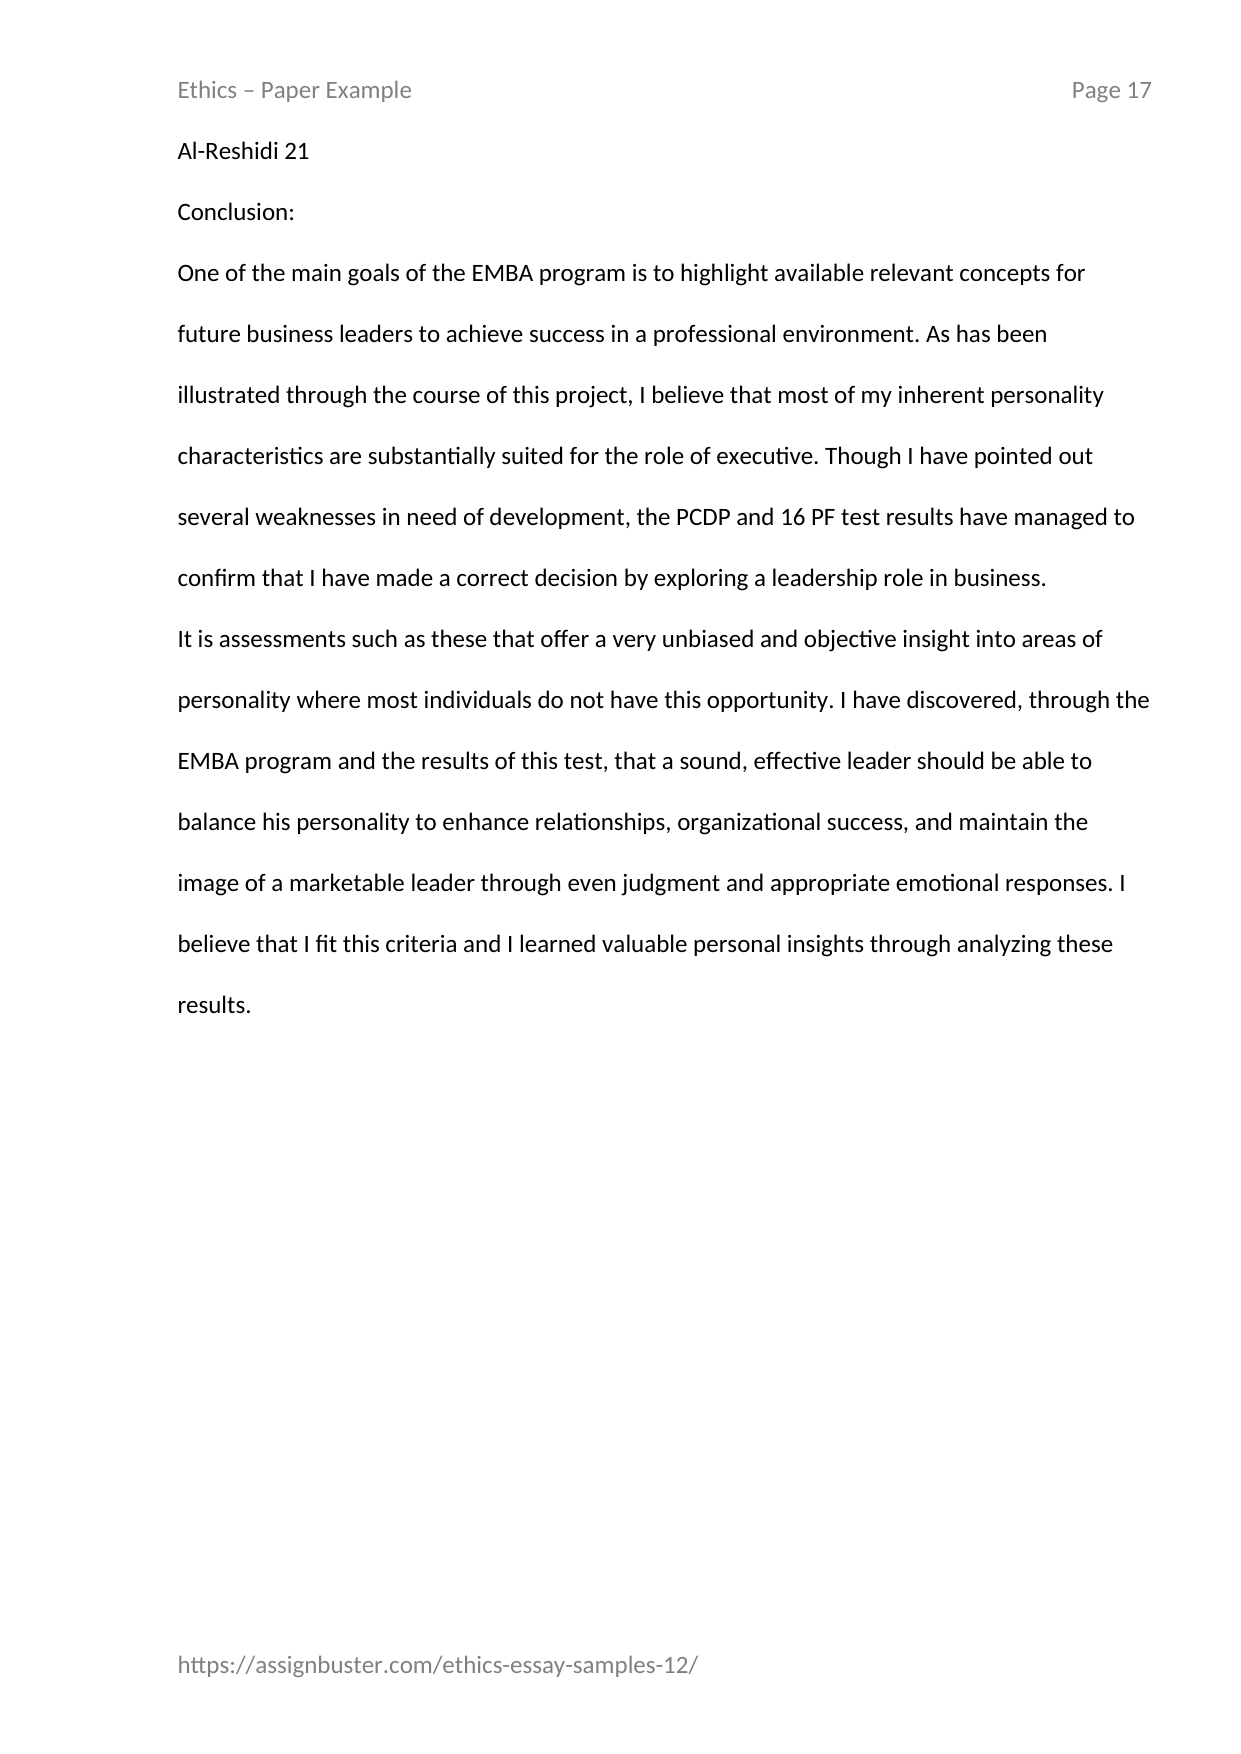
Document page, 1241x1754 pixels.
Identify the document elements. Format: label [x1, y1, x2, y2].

text [177, 135, 1152, 1020]
